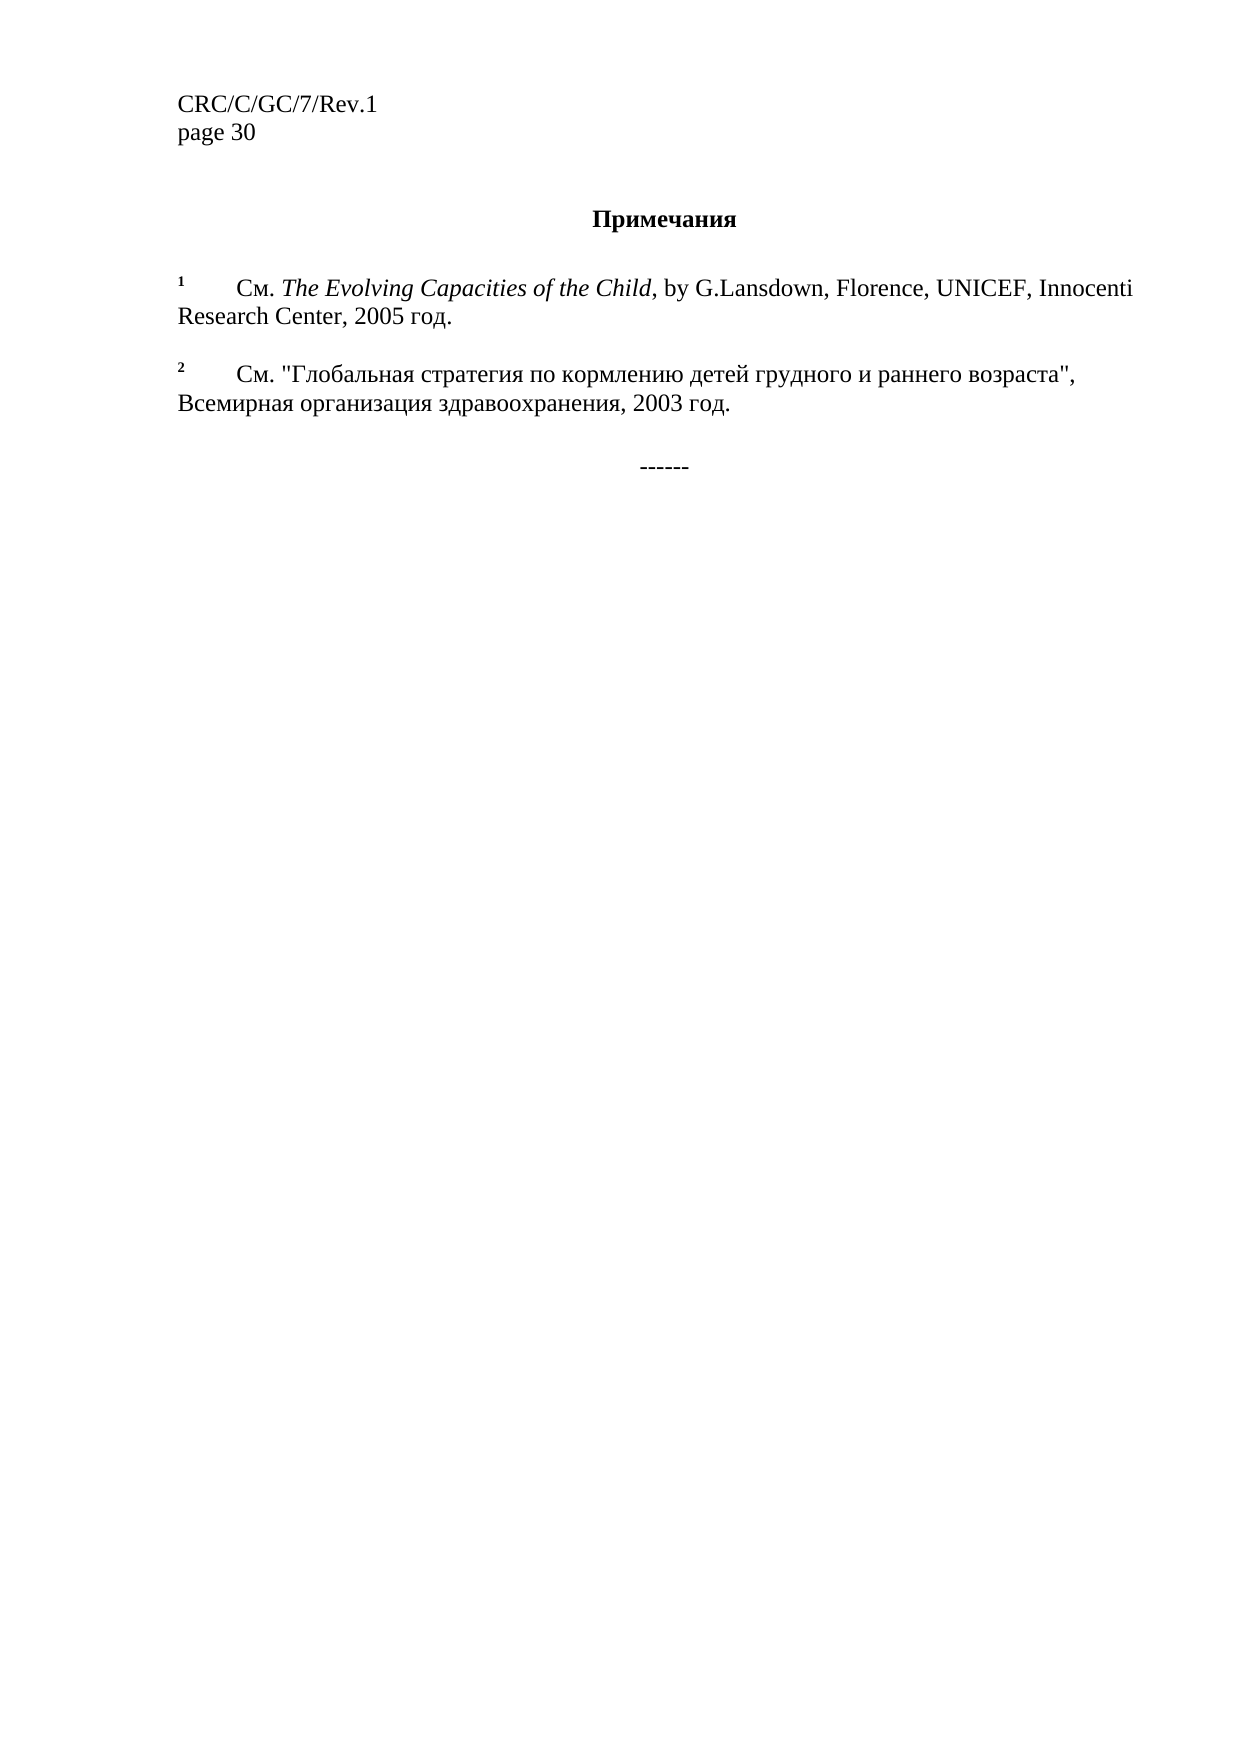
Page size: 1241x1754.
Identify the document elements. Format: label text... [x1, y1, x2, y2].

text 1 Cм. The Evolving Capacities of the Child, by G.Lansdown, Florence, UNICEF, Innocenti Research Center, 2005 год. [177, 273, 1152, 330]
text ------ [177, 451, 1152, 479]
text Примечания [177, 204, 1152, 232]
text 2 См. "Глобальная стратегия по кормлению детей грудного и раннего возраста", Всемирная организация здравоохранения, 2003 год. [177, 359, 1152, 416]
